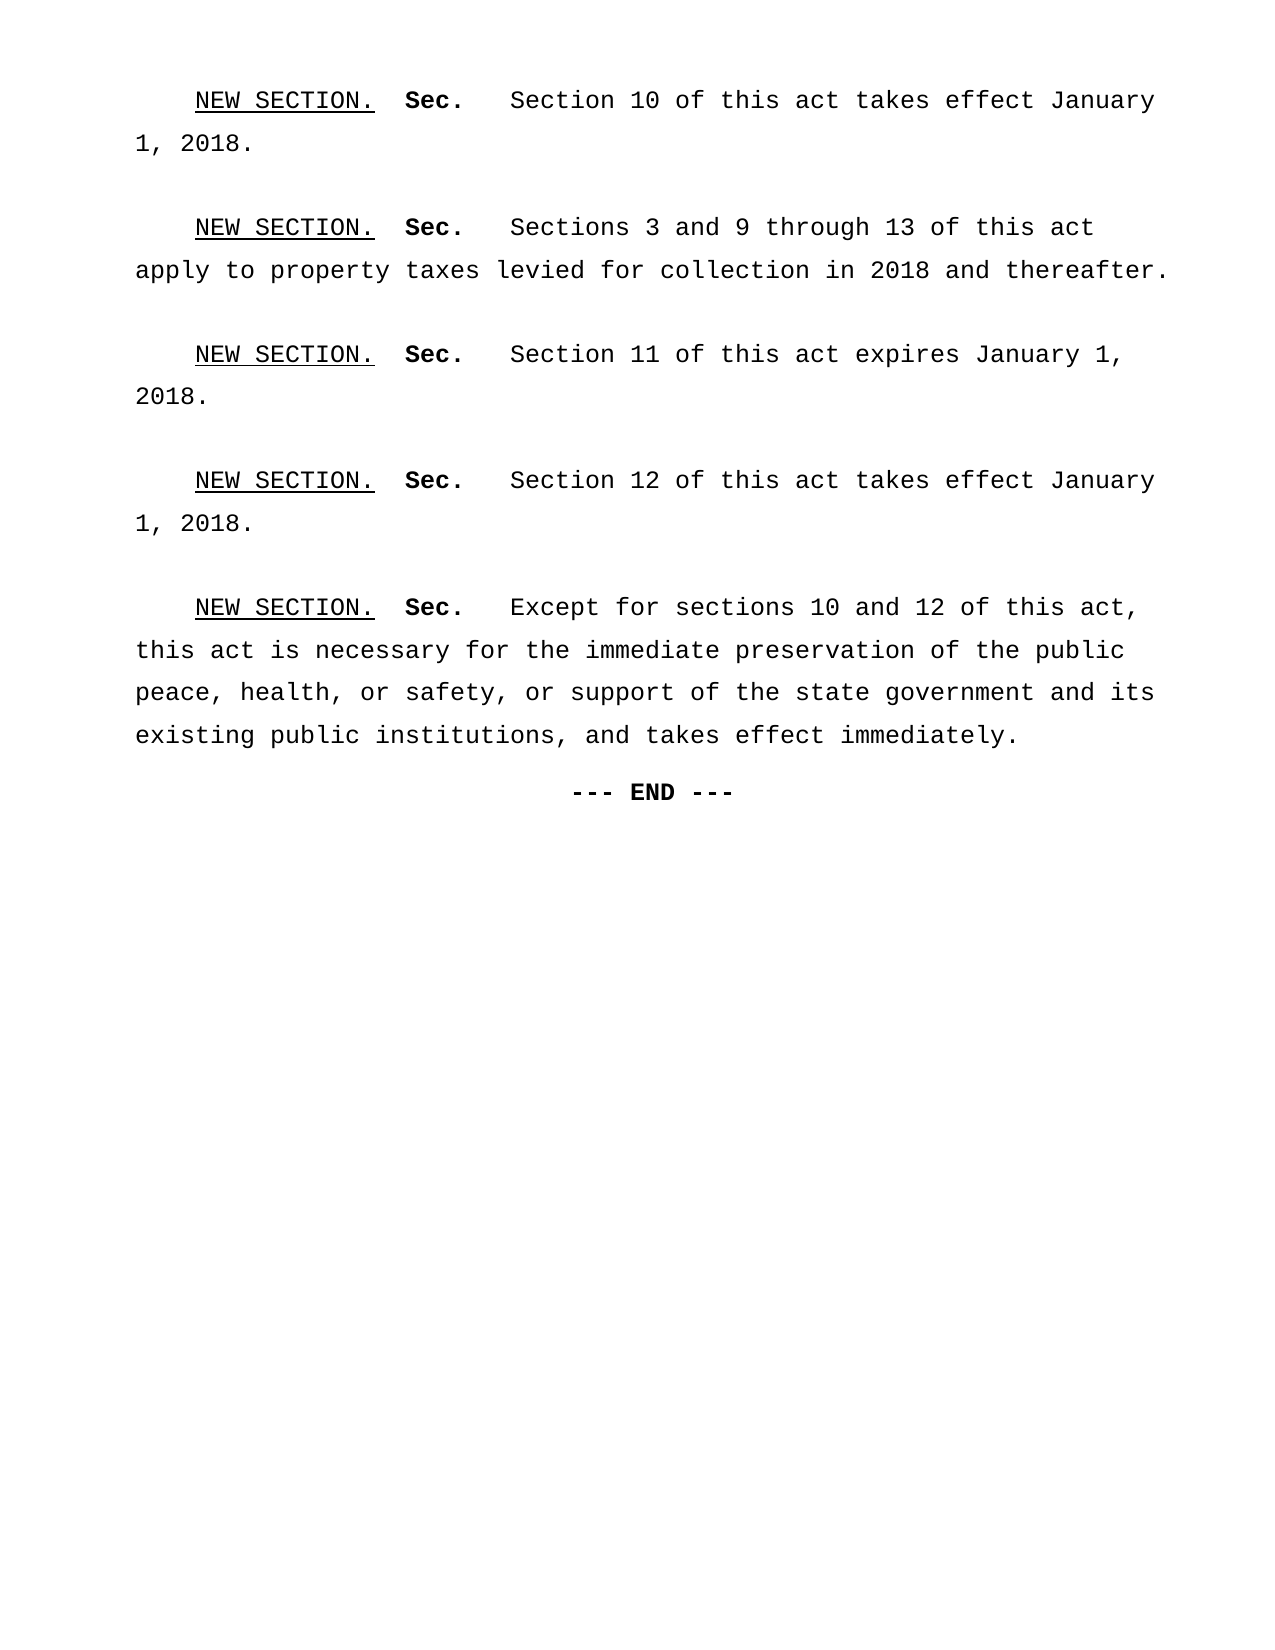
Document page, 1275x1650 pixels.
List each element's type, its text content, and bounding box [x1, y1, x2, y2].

text --- END --- [135, 780, 1170, 808]
text NEW SECTION. Sec. Sections 3 and 9 through 13 of this act apply to property taxes levied for collection in 2018 and thereafter. [135, 202, 1170, 287]
text NEW SECTION. Sec. Section 10 of this act takes effect January 1, 2018. [135, 75, 1170, 160]
text NEW SECTION. Sec. Section 12 of this act takes effect January 1, 2018. [135, 455, 1170, 540]
text NEW SECTION. Sec. Except for sections 10 and 12 of this act, this act is necessary for the immediate preservation of the public peace, health, or safety, or support of the state government and its existing public institutions, and takes effect immediately. [135, 582, 1170, 752]
text NEW SECTION. Sec. Section 11 of this act expires January 1, 2018. [135, 328, 1170, 413]
